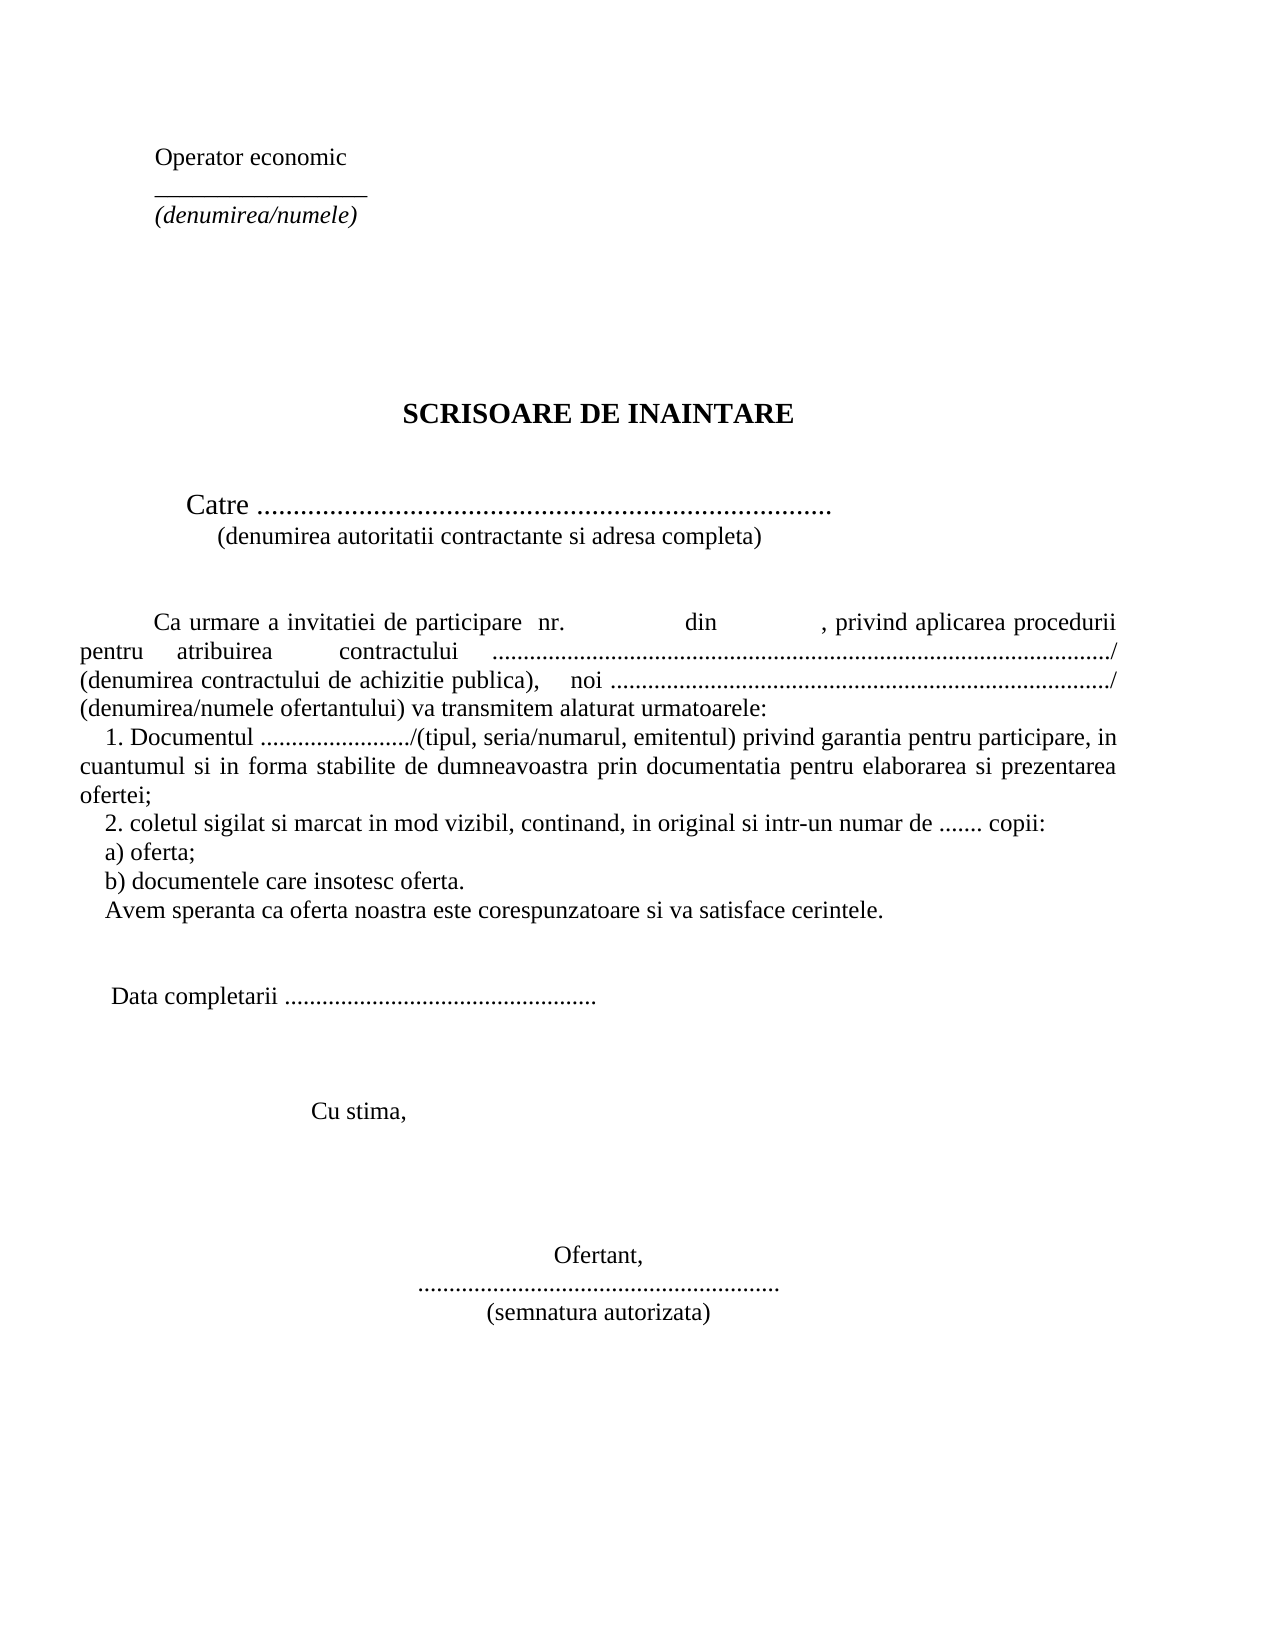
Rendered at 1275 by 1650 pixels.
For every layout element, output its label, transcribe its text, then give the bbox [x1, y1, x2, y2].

text (semnatura autorizata) [79, 1297, 1117, 1326]
text Catre ............................................................................... [79, 487, 1117, 521]
text 2. coletul sigilat si marcat in mod vizibil, continand, in original si intr-un numar de ....... copii: [79, 808, 1117, 837]
text Ca urmare a invitatiei de participare nr. din , privind aplicarea procedurii pentru atribuirea contractului .................................................................................................../(denumirea contractului de achizitie publica), noi ................................................................................/(denumirea/numele ofertantului) va transmitem alaturat urmatoarele: [79, 607, 1117, 722]
text _________________ [79, 171, 1117, 200]
text (denumirea/numele) [79, 200, 1117, 229]
text .......................................................... [79, 1268, 1117, 1297]
text Ofertant, [79, 1240, 1117, 1268]
text SCRISOARE DE INAINTARE [79, 396, 1117, 430]
text a) oferta; [79, 837, 1117, 866]
text Data completarii .................................................. [79, 981, 1117, 1010]
text (denumirea autoritatii contractante si adresa completa) [79, 521, 1117, 550]
text b) documentele care insotesc oferta. [79, 866, 1117, 895]
text 1. Documentul ......................../(tipul, seria/numarul, emitentul) privind garantia pentru participare, in cuantumul si in forma stabilite de dumneavoastra prin documentatia pentru elaborarea si prezentarea ofertei; [79, 722, 1117, 808]
text Avem speranta ca oferta noastra este corespunzatoare si va satisface cerintele. [79, 895, 1117, 923]
text Operator economic [79, 142, 1117, 171]
text Cu stima, [229, 1096, 1117, 1125]
